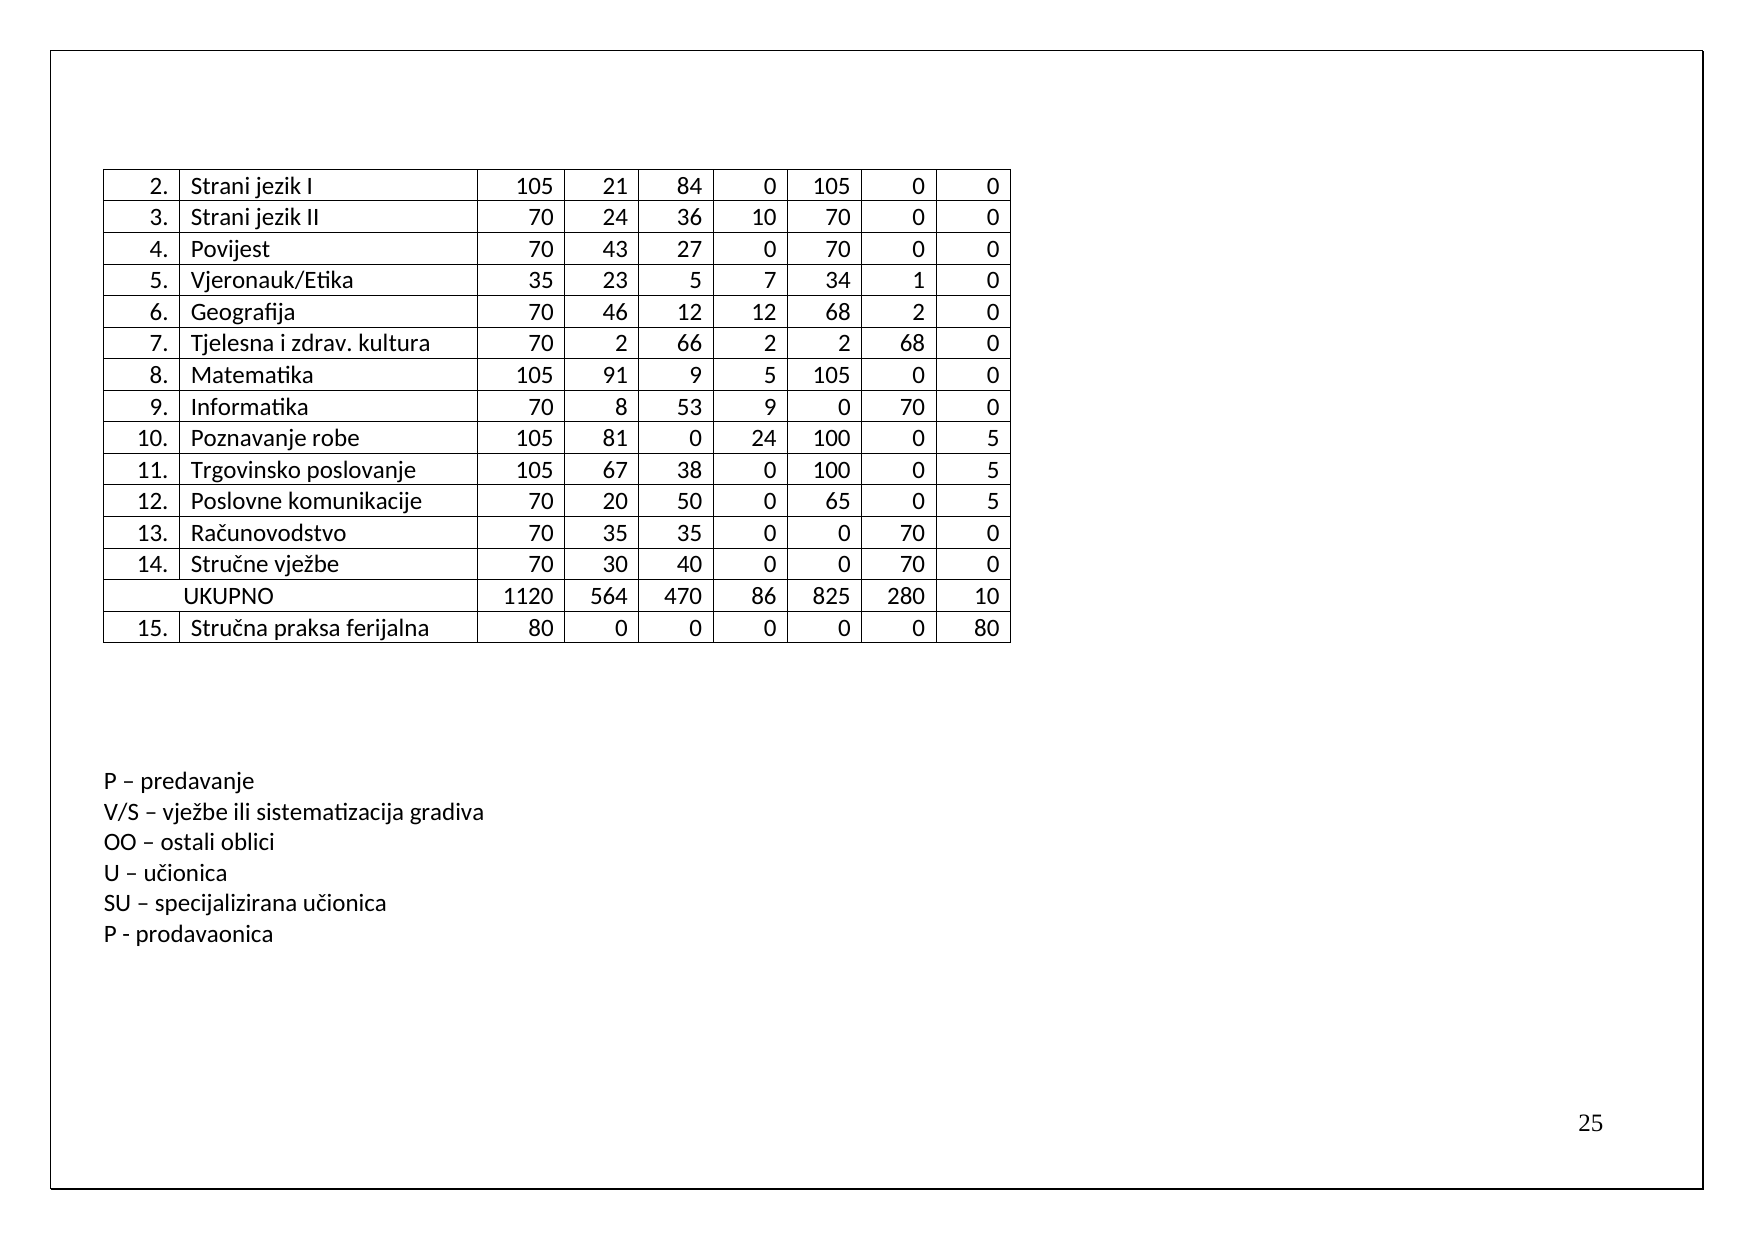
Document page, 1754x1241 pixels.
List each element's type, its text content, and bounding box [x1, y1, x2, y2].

table_cell 11. [104, 454, 179, 484]
table_cell 10 [714, 201, 787, 232]
table_cell Stručna praksa ferijalna [180, 612, 477, 642]
table_cell 80 [937, 612, 1010, 642]
table_cell 5 [639, 265, 713, 295]
table_cell Vjeronauk/Etika [180, 265, 477, 295]
table_cell 0 [788, 517, 861, 547]
table_cell 0 [937, 233, 1010, 263]
text OO – ostali oblici [103, 826, 1603, 857]
table_cell 68 [862, 328, 936, 358]
table_cell 0 [862, 454, 936, 484]
table_cell Informatika [180, 391, 477, 421]
table_cell 5 [937, 454, 1010, 484]
table_cell 0 [714, 170, 787, 200]
table_cell 70 [478, 233, 564, 263]
table_cell 70 [788, 233, 861, 263]
table_cell 105 [478, 170, 564, 200]
table_cell 66 [639, 328, 713, 358]
table_cell 40 [639, 549, 713, 579]
table_cell 0 [862, 233, 936, 263]
text P – predavanje [103, 765, 1603, 796]
table_cell 35 [478, 265, 564, 295]
table_cell 0 [862, 612, 936, 642]
table_cell 5 [714, 359, 787, 390]
table_cell 0 [937, 549, 1010, 579]
table_cell 24 [565, 201, 638, 232]
table_cell 70 [478, 517, 564, 547]
table_cell 30 [565, 549, 638, 579]
table_cell 0 [862, 201, 936, 232]
table_cell 80 [478, 612, 564, 642]
table_cell 50 [639, 485, 713, 516]
table_cell 0 [862, 485, 936, 516]
table_cell 35 [639, 517, 713, 547]
table_cell 0 [862, 170, 936, 200]
table_cell 21 [565, 170, 638, 200]
table_cell 13. [104, 517, 179, 547]
table_cell 81 [565, 422, 638, 453]
table_cell 43 [565, 233, 638, 263]
table_cell 70 [478, 328, 564, 358]
table_cell Stručne vježbe [180, 549, 477, 579]
table_cell 70 [478, 391, 564, 421]
table_cell Poznavanje robe [180, 422, 477, 453]
table_cell 2. [104, 170, 179, 200]
table_cell 0 [862, 359, 936, 390]
table_cell 9 [714, 391, 787, 421]
table_cell 0 [937, 201, 1010, 232]
table_cell 12. [104, 485, 179, 516]
table_cell 70 [478, 296, 564, 327]
table_cell 70 [862, 391, 936, 421]
table_cell Tjelesna i zdrav. kultura [180, 328, 477, 358]
table_cell 8. [104, 359, 179, 390]
table_cell Povijest [180, 233, 477, 263]
table_cell 38 [639, 454, 713, 484]
table_cell 12 [639, 296, 713, 327]
table_cell 0 [937, 170, 1010, 200]
table_cell 70 [862, 517, 936, 547]
table_cell 0 [937, 517, 1010, 547]
table_cell 0 [937, 296, 1010, 327]
table_cell 0 [714, 485, 787, 516]
table_cell 0 [639, 422, 713, 453]
table_cell 280 [862, 580, 936, 611]
text SU – specijalizirana učionica [103, 887, 1603, 918]
table_cell 2 [714, 328, 787, 358]
table_cell 105 [478, 359, 564, 390]
table_cell Geografija [180, 296, 477, 327]
table_cell 0 [639, 612, 713, 642]
table_cell 0 [714, 612, 787, 642]
text P - prodavaonica [103, 918, 1603, 948]
table_cell 10 [937, 580, 1010, 611]
table_cell 65 [788, 485, 861, 516]
table_cell 23 [565, 265, 638, 295]
table_cell 8 [565, 391, 638, 421]
table_cell 5 [937, 422, 1010, 453]
table_cell 36 [639, 201, 713, 232]
table_cell 7 [714, 265, 787, 295]
table_cell 67 [565, 454, 638, 484]
table_cell 4. [104, 233, 179, 263]
table_cell 3. [104, 201, 179, 232]
table_cell 70 [478, 549, 564, 579]
table_cell UKUPNO [104, 580, 477, 611]
table_cell 86 [714, 580, 787, 611]
table_cell 1120 [478, 580, 564, 611]
table_cell 9 [639, 359, 713, 390]
table_cell 91 [565, 359, 638, 390]
table_cell 0 [937, 328, 1010, 358]
table_cell 0 [862, 422, 936, 453]
table_cell 10. [104, 422, 179, 453]
table_cell 14. [104, 549, 179, 579]
table_cell 2 [788, 328, 861, 358]
table_cell 0 [714, 549, 787, 579]
table_cell 70 [478, 485, 564, 516]
table_cell 105 [788, 359, 861, 390]
text U – učionica [103, 857, 1603, 887]
table_cell 6. [104, 296, 179, 327]
table_cell 0 [937, 391, 1010, 421]
table_cell 53 [639, 391, 713, 421]
table_cell 70 [788, 201, 861, 232]
table_cell 5. [104, 265, 179, 295]
table_cell 0 [565, 612, 638, 642]
table_cell Trgovinsko poslovanje [180, 454, 477, 484]
table_cell 0 [788, 391, 861, 421]
table_cell 0 [937, 359, 1010, 390]
table_cell 0 [714, 454, 787, 484]
table_cell 0 [714, 233, 787, 263]
table_cell 100 [788, 454, 861, 484]
text V/S – vježbe ili sistematizacija gradiva [103, 796, 1603, 826]
table_cell 12 [714, 296, 787, 327]
table_cell 20 [565, 485, 638, 516]
table_cell 2 [565, 328, 638, 358]
table_cell 105 [478, 454, 564, 484]
table_cell 46 [565, 296, 638, 327]
table_cell Strani jezik I [180, 170, 477, 200]
table_cell 9. [104, 391, 179, 421]
table_cell 825 [788, 580, 861, 611]
table_cell 27 [639, 233, 713, 263]
table_cell 105 [478, 422, 564, 453]
table_cell 34 [788, 265, 861, 295]
table_cell 15. [104, 612, 179, 642]
table_cell Računovodstvo [180, 517, 477, 547]
table_cell 70 [862, 549, 936, 579]
table_cell 84 [639, 170, 713, 200]
table_cell 0 [714, 517, 787, 547]
table_cell 100 [788, 422, 861, 453]
table_cell Matematika [180, 359, 477, 390]
table_cell 24 [714, 422, 787, 453]
table_cell 564 [565, 580, 638, 611]
table_cell 2 [862, 296, 936, 327]
table_cell 0 [788, 612, 861, 642]
table_cell 1 [862, 265, 936, 295]
table_cell 7. [104, 328, 179, 358]
table_cell 5 [937, 485, 1010, 516]
table_cell 470 [639, 580, 713, 611]
table_cell Strani jezik II [180, 201, 477, 232]
table_cell Poslovne komunikacije [180, 485, 477, 516]
table_cell 68 [788, 296, 861, 327]
table_cell 35 [565, 517, 638, 547]
table_cell 0 [788, 549, 861, 579]
table_cell 70 [478, 201, 564, 232]
table_cell 105 [788, 170, 861, 200]
table_cell 0 [937, 265, 1010, 295]
